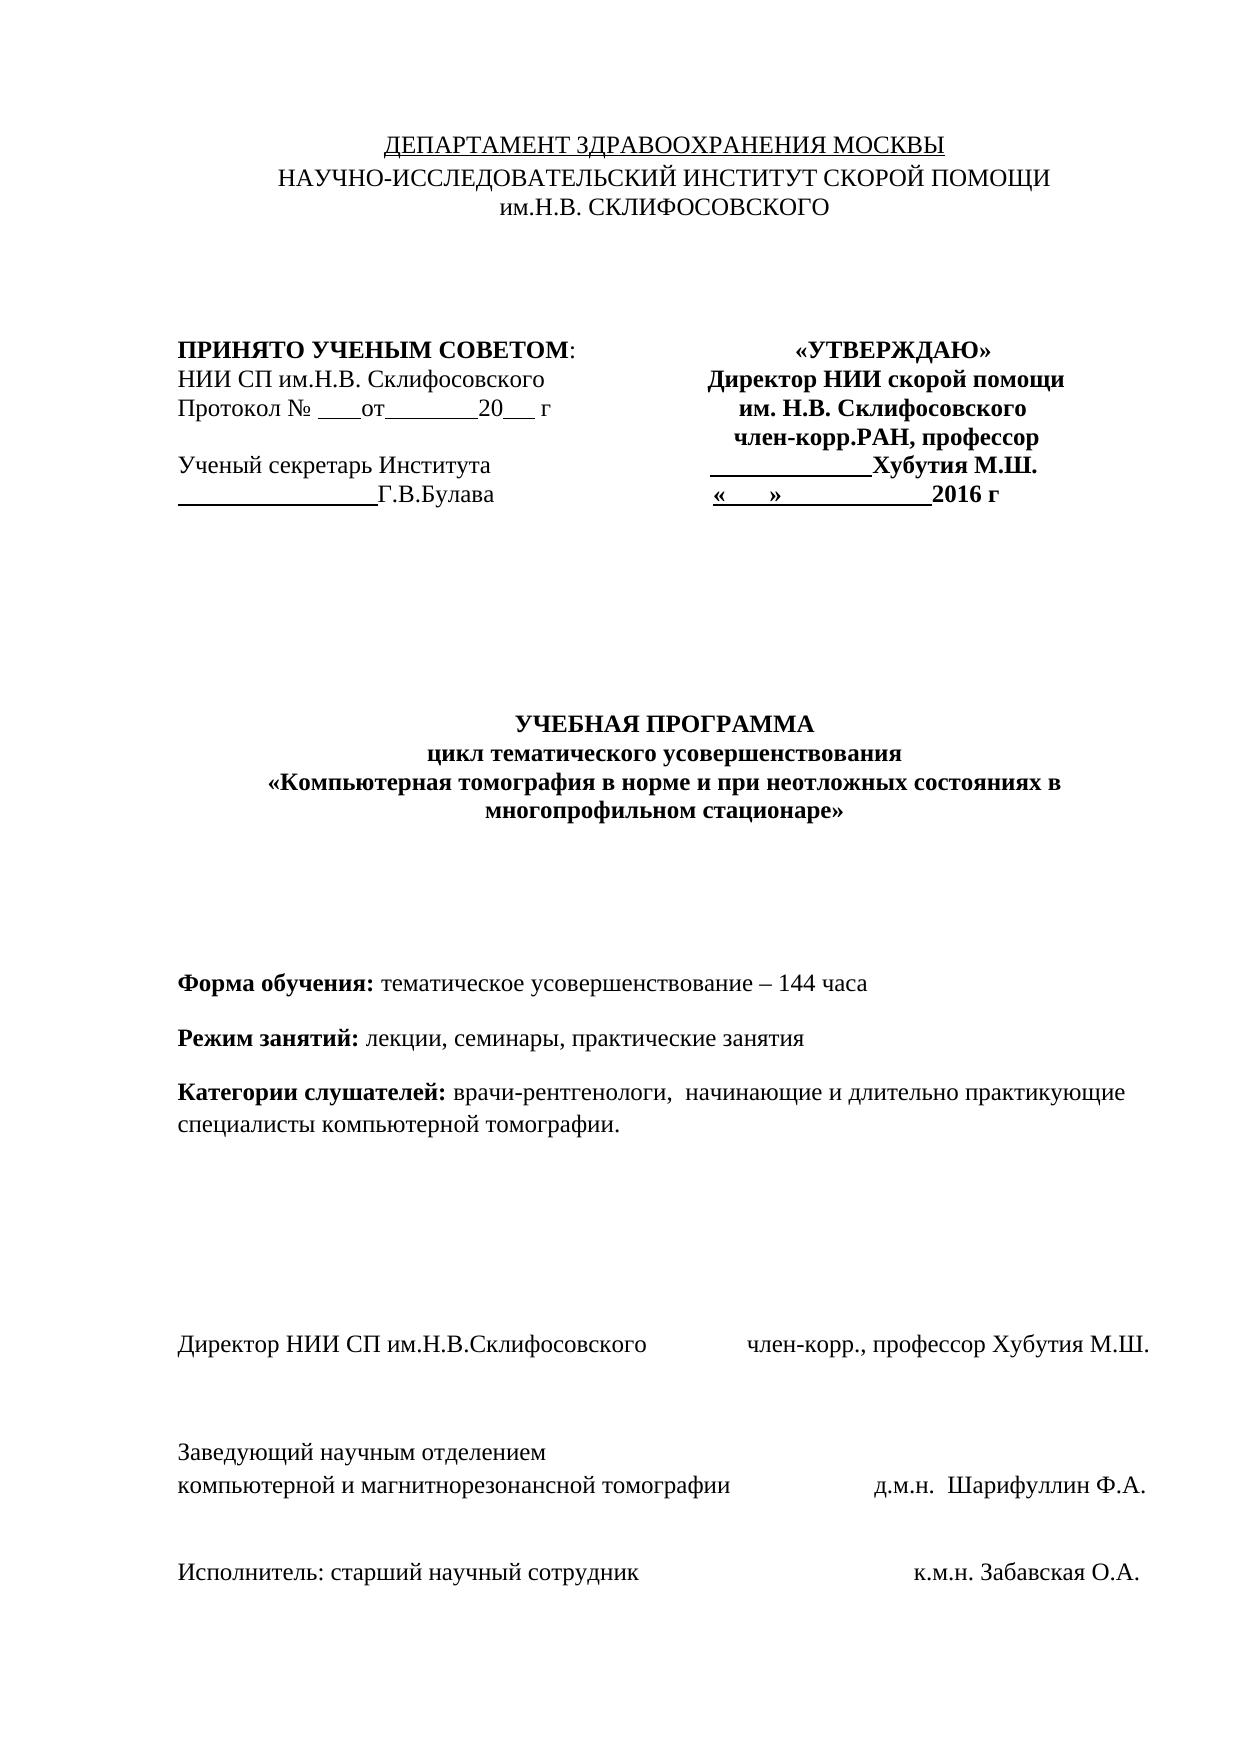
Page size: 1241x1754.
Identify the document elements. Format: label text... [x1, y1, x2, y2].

text Категории слушателей: врачи-рентгенологи, начинающие и длительно практикующие специалисты компьютерной томографии. [177, 1077, 1152, 1138]
text Директор НИИ СП им.Н.В.Склифосовского член-корр., профессор Хубутия М.Ш. [177, 1329, 1152, 1358]
text Ученый секретарь Института Хубутия М.Ш. [177, 450, 1152, 479]
text ПРИНЯТО УЧЕНЫМ СОВЕТОМ: «УТВЕРЖДАЮ» [177, 335, 1152, 364]
text ДЕПАРТАМЕНТ ЗДРАВООХРАНЕНИЯ МОСКВЫ [177, 130, 1152, 158]
text Протокол № от 20 г им. Н.В. Склифосовского [177, 393, 1152, 422]
text Г.В.Булава « » 2016 г [177, 479, 1152, 508]
text Заведующий научным отделением [177, 1437, 1152, 1465]
text «Компьютерная томография в норме и при неотложных состояниях в многопрофильном стационаре» [177, 767, 1152, 824]
text Исполнитель: старший научный сотрудник к.м.н. Забавская О.А. [177, 1557, 1152, 1585]
text НИИ СП им.Н.В. Склифосовского Директор НИИ скорой помощи [177, 364, 1152, 393]
text им.Н.В. СКЛИФОСОВСКОГО [177, 192, 1152, 220]
text НАУЧНО-ИССЛЕДОВАТЕЛЬСКИЙ ИНСТИТУТ СКОРОЙ ПОМОЩИ [177, 163, 1152, 192]
text компьютерной и магнитнорезонансной томографии д.м.н. Шарифуллин Ф.А. [177, 1470, 1152, 1498]
text УЧЕБНАЯ ПРОГРАММА [177, 709, 1152, 738]
text член-корр.РАН, профессор [177, 422, 1152, 450]
text цикл тематического усовершенствования [177, 738, 1152, 767]
text Режим занятий: лекции, семинары, практические занятия [177, 1023, 1152, 1051]
text Форма обучения: тематическое усовершенствование – 144 часа [177, 968, 1152, 997]
